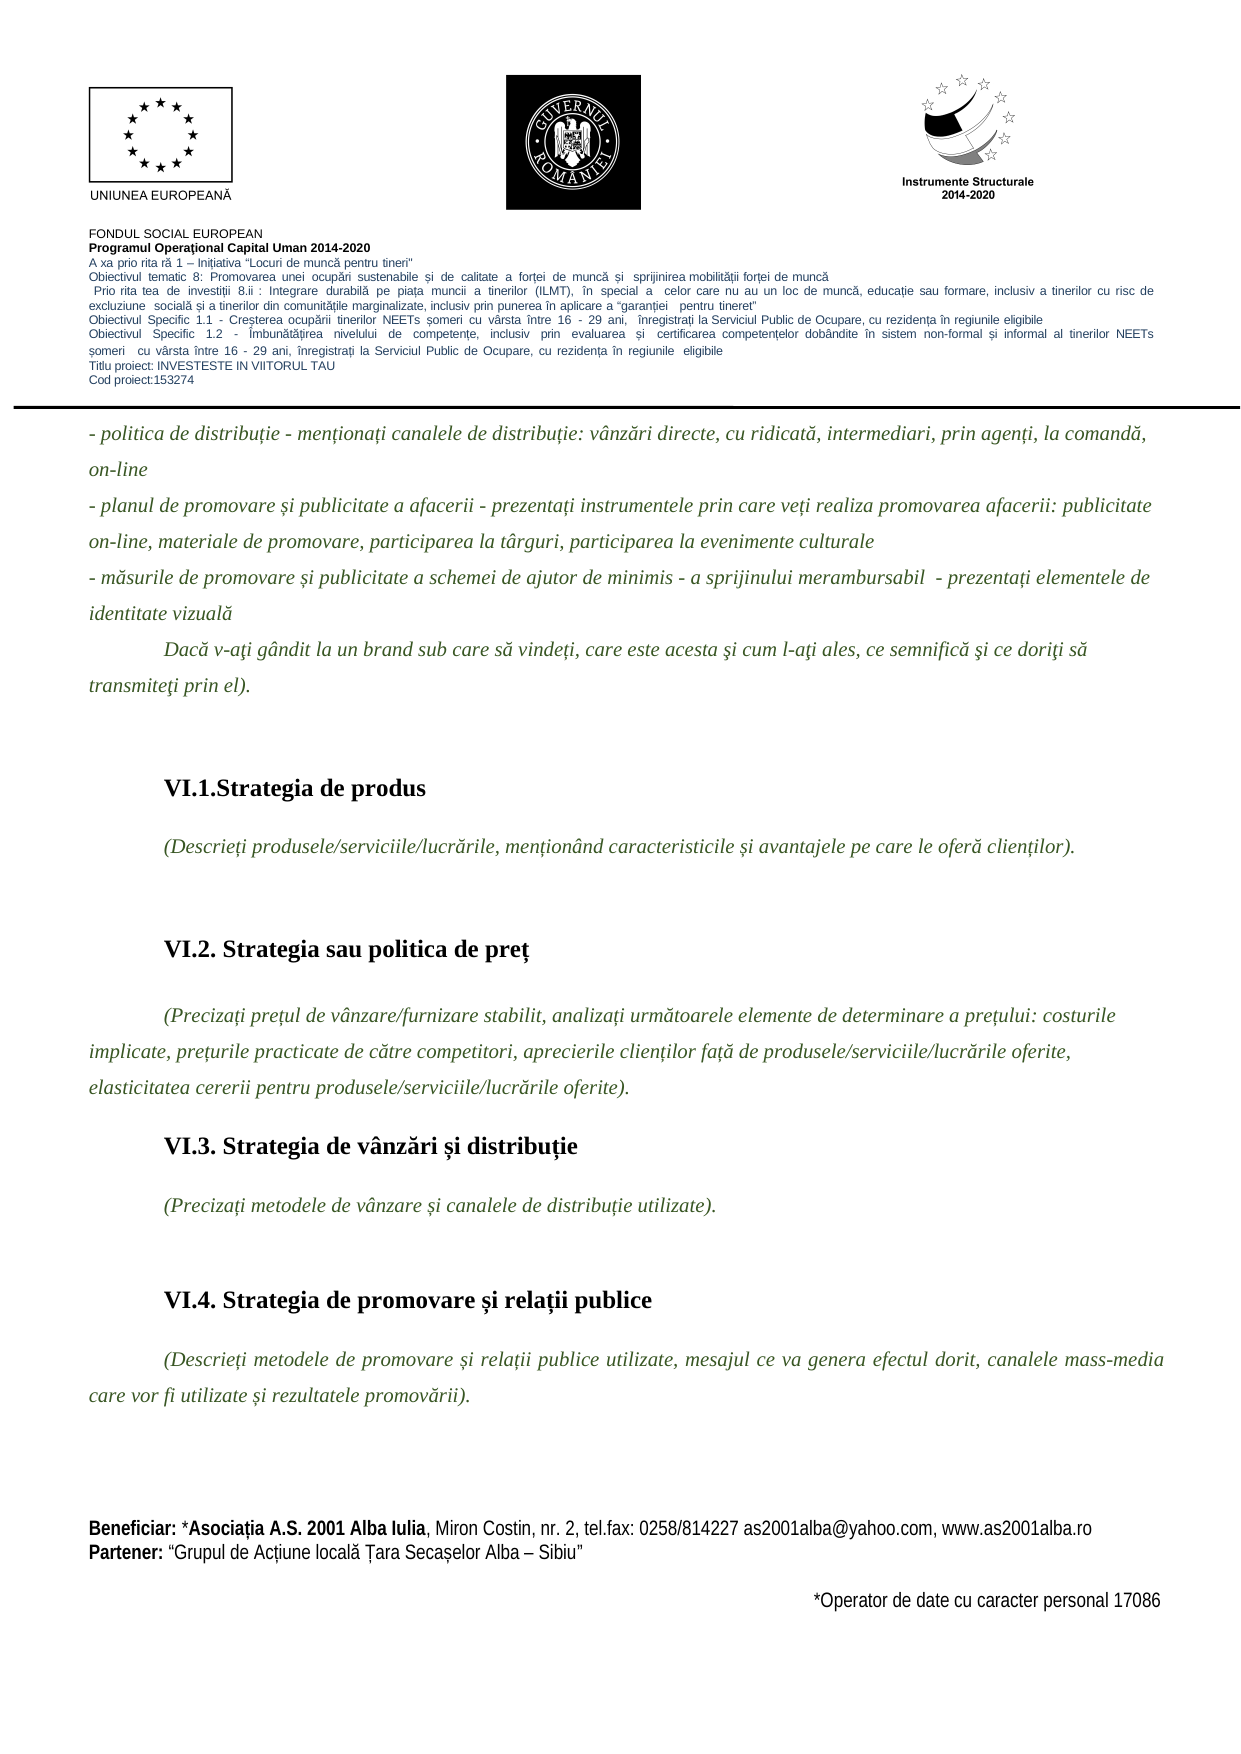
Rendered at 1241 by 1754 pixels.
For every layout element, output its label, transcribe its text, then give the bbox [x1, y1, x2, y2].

text (Descrieți metodele de promovare și relații publice utilizate, mesajul ce va genera efectul dorit, canalele mass-media care vor fi utilizate și rezultatele promovării). [88, 1347, 1167, 1407]
text VI.4. Strategia de promovare și relații publice [88, 1286, 1167, 1314]
picture [88, 73, 1034, 210]
text VI.3. Strategia de vânzări și distribuție [88, 1131, 1167, 1160]
text (Precizați metodele de vânzare și canalele de distribuție utilizate). [88, 1193, 1167, 1217]
text VI.1.Strategia de produs [88, 773, 1167, 801]
text - politica de distribuție - menționați canalele de distribuție: vânzări directe, cu ridicată, intermediari, prin agenți, la comandă, on-line [88, 421, 1167, 481]
text (Precizați prețul de vânzare/furnizare stabilit, analizați următoarele elemente de determinare a prețului: costurile implicate, prețurile practicate de către competitori, aprecierile clienților față de produsele/serviciile/lucrările oferite, elasticitatea cererii pentru produsele/serviciile/lucrările oferite). [88, 1003, 1167, 1099]
text - măsurile de promovare și publicitate a schemei de ajutor de minimis - a sprijinului merambursabil - prezentați elementele de identitate vizuală [88, 565, 1167, 625]
text VI.2. Strategia sau politica de preț [88, 934, 1167, 963]
text Dacă v-aţi gândit la un brand sub care să vindeți, care este acesta şi cum l-aţi ales, ce semnifică şi ce doriţi să transmiteţi prin el). [88, 637, 1167, 697]
text - planul de promovare și publicitate a afacerii - prezentați instrumentele prin care veți realiza promovarea afacerii: publicitate on-line, materiale de promovare, participarea la târguri, participarea la evenimente culturale [88, 493, 1167, 553]
text (Descrieți produsele/serviciile/lucrările, menționând caracteristicile și avantajele pe care le oferă clienților). [88, 834, 1167, 858]
